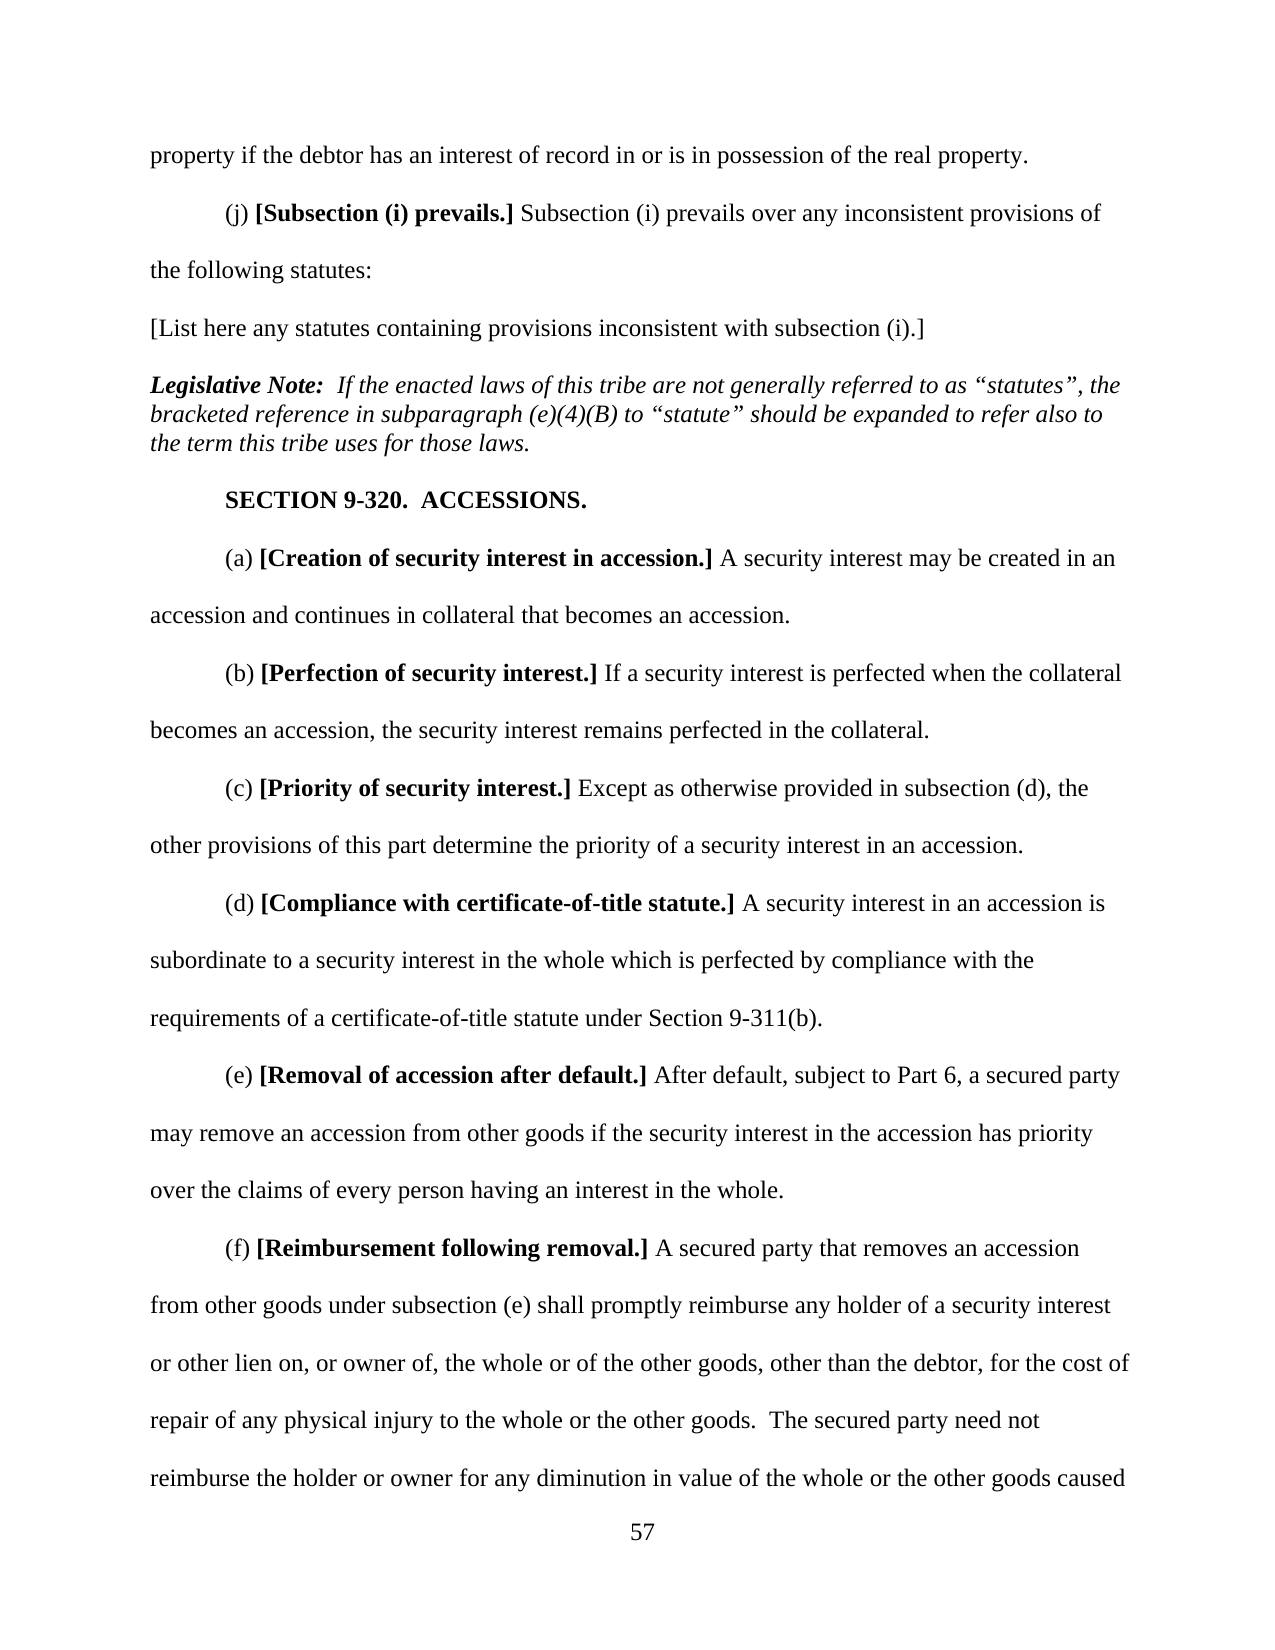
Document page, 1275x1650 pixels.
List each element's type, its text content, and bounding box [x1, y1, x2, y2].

text (e) [Removal of accession after default.] After default, subject to Part 6, a secured party may remove an accession from other goods if the security interest in the accession has priority over the claims of every person having an interest in the whole. [150, 1061, 1134, 1204]
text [150, 1233, 1134, 1492]
text (j) [Subsection (i) prevails.] Subsection (i) prevails over any inconsistent provisions of the following statutes: [150, 198, 1134, 284]
text Legislative Note: If the enacted laws of this tribe are not generally referred to as “statutes”, the bracketed reference in subparagraph (e)(4)(B) to “statute” should be expanded to refer also to the term this tribe uses for those laws. [150, 371, 1134, 457]
subtitle SECTION 9-320. ACCESSIONS. [150, 486, 1134, 514]
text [150, 141, 1134, 169]
text (c) [Priority of security interest.] Except as otherwise provided in subsection (d), the other provisions of this part determine the priority of a security interest in an accession. [150, 773, 1134, 859]
text [List here any statutes containing provisions inconsistent with subsection (i).] [150, 313, 1134, 342]
text (b) [Perfection of security interest.] If a security interest is perfected when the collateral becomes an accession, the security interest remains perfected in the collateral. [150, 658, 1134, 744]
text (a) [Creation of security interest in accession.] A security interest may be created in an accession and continues in collateral that becomes an accession. [150, 543, 1134, 629]
text (d) [Compliance with certificate-of-title statute.] A security interest in an accession is subordinate to a security interest in the whole which is perfected by compliance with the requirements of a certificate-of-title statute under Section 9-311(b). [150, 888, 1134, 1032]
